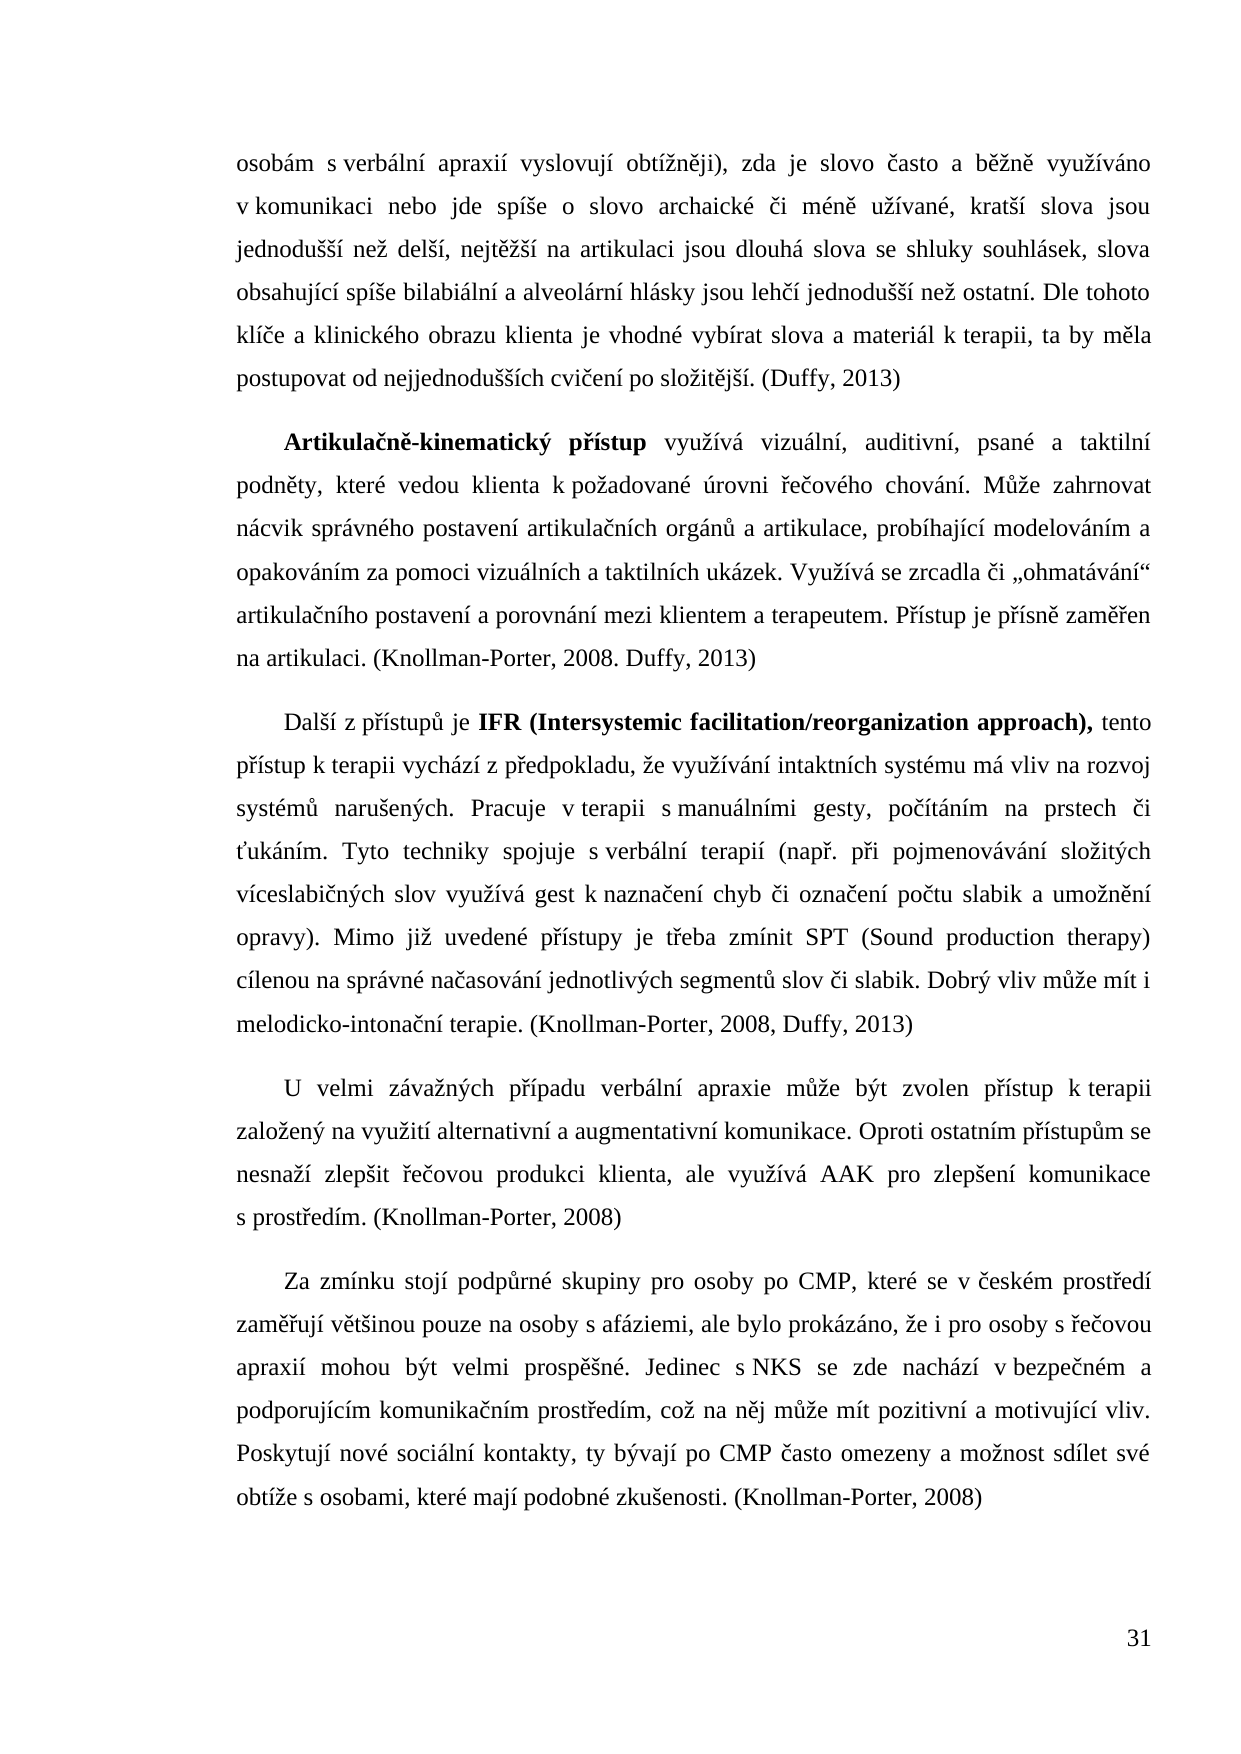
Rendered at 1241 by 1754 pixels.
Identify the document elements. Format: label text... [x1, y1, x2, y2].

text U velmi závažných případu verbální apraxie může být zvolen přístup k terapii založený na využití alternativní a augmentativní komunikace. Oproti ostatním přístupům se nesnaží zlepšit řečovou produkci klienta, ale využívá AAK pro zlepšení komunikace s prostředím. (Knollman-Porter, 2008) [236, 1073, 1152, 1231]
text Artikulačně-kinematický přístup využívá vizuální, auditivní, psané a taktilní podněty, které vedou klienta k požadované úrovni řečového chování. Může zahrnovat nácvik správného postavení artikulačních orgánů a artikulace, probíhající modelováním a opakováním za pomoci vizuálních a taktilních ukázek. Využívá se zrcadla či „ohmatávání“ artikulačního postavení a porovnání mezi klientem a terapeutem. Přístup je přísně zaměřen na artikulaci. (Knollman-Porter, 2008. Duffy, 2013) [236, 427, 1152, 672]
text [236, 148, 1152, 392]
text Další z přístupů je IFR (Intersystemic facilitation/reorganization approach), tento přístup k terapii vychází z předpokladu, že využívání intaktních systému má vliv na rozvoj systémů narušených. Pracuje v terapii s manuálními gesty, počítáním na prstech či ťukáním. Tyto techniky spojuje s verbální terapií (např. při pojmenovávání složitých víceslabičných slov využívá gest k naznačení chyb či označení počtu slabik a umožnění opravy). Mimo již uvedené přístupy je třeba zmínit SPT (Sound production therapy) cílenou na správné načasování jednotlivých segmentů slov či slabik. Dobrý vliv může mít i melodicko-intonační terapie. (Knollman-Porter, 2008, Duffy, 2013) [236, 707, 1152, 1037]
text Za zmínku stojí podpůrné skupiny pro osoby po CMP, které se v českém prostředí zaměřují většinou pouze na osoby s afáziemi, ale bylo prokázáno, že i pro osoby s řečovou apraxií mohou být velmi prospěšné. Jedinec s NKS se zde nachází v bezpečném a podporujícím komunikačním prostředím, což na něj může mít pozitivní a motivující vliv. Poskytují nové sociální kontakty, ty bývají po CMP často omezeny a možnost sdílet své obtíže s osobami, které mají podobné zkušenosti. (Knollman-Porter, 2008) [236, 1266, 1152, 1510]
